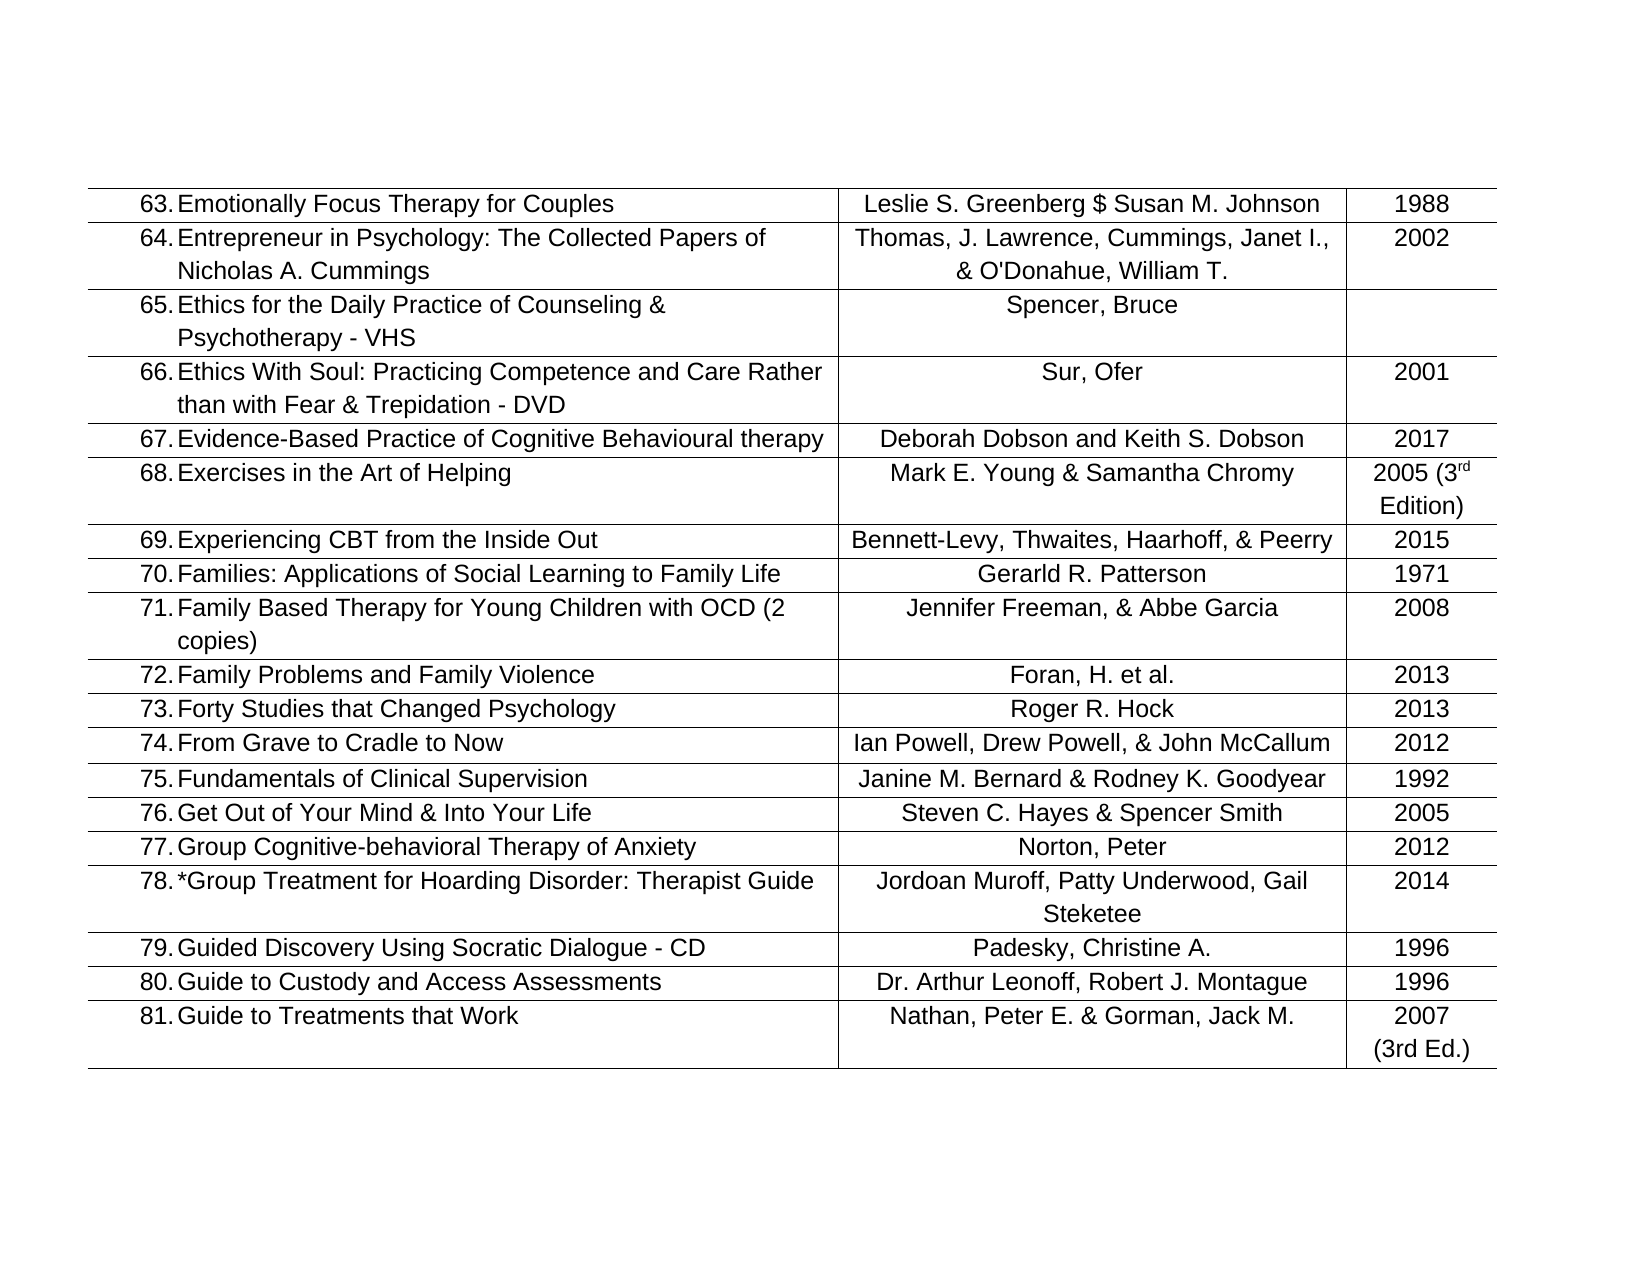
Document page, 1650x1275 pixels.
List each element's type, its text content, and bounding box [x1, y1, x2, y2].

table_cell Families: Applications of Social Learning to Family Life [88, 559, 838, 592]
table_cell Mark E. Young & Samantha Chromy [839, 458, 1346, 524]
table_cell Family Based Therapy for Young Children with OCD (2 copies) [88, 593, 838, 659]
table_cell 2007 (3rd Ed.) [1347, 1001, 1497, 1067]
table_cell 1996 [1347, 967, 1497, 1000]
table_cell 2008 [1347, 593, 1497, 659]
table_cell Family Problems and Family Violence [88, 660, 838, 693]
table_cell Norton, Peter [839, 832, 1346, 865]
table_cell Sur, Ofer [839, 357, 1346, 423]
table_cell 2002 [1347, 223, 1497, 289]
table_cell Foran, H. et al. [839, 660, 1346, 693]
table_cell 1996 [1347, 933, 1497, 966]
table_cell Entrepreneur in Psychology: The Collected Papers of Nicholas A. Cummings [88, 223, 838, 289]
table_cell 2005 [1347, 798, 1497, 831]
table_cell 2013 [1347, 694, 1497, 727]
table_cell Guided Discovery Using Socratic Dialogue - CD [88, 933, 838, 966]
table_cell Emotionally Focus Therapy for Couples [88, 189, 838, 222]
table_cell Spencer, Bruce [839, 290, 1346, 356]
table_cell Evidence-Based Practice of Cognitive Behavioural therapy [88, 424, 838, 457]
table_cell 2017 [1347, 424, 1497, 457]
table_cell 2012 [1347, 832, 1497, 865]
table_cell Get Out of Your Mind & Into Your Life [88, 798, 838, 831]
table_cell Group Cognitive-behavioral Therapy of Anxiety [88, 832, 838, 865]
table_cell Dr. Arthur Leonoff, Robert J. Montague [839, 967, 1346, 1000]
table_cell Ethics With Soul: Practicing Competence and Care Rather than with Fear & Trepidation - DVD [88, 357, 838, 423]
table_cell Leslie S. Greenberg $ Susan M. Johnson [839, 189, 1346, 222]
table_cell Guide to Treatments that Work [88, 1001, 838, 1067]
table_cell Experiencing CBT from the Inside Out [88, 525, 838, 558]
table_cell 2012 [1347, 728, 1497, 763]
table_cell From Grave to Cradle to Now [88, 728, 838, 763]
table_cell Janine M. Bernard & Rodney K. Goodyear [839, 764, 1346, 797]
table_cell Ian Powell, Drew Powell, & John McCallum [839, 728, 1346, 763]
table_cell 2005 (3rd Edition) [1347, 458, 1497, 524]
table_cell 2014 [1347, 866, 1497, 932]
table_cell Gerarld R. Patterson [839, 559, 1346, 592]
table_cell Roger R. Hock [839, 694, 1346, 727]
table_cell 1992 [1347, 764, 1497, 797]
table_cell 2001 [1347, 357, 1497, 423]
table_cell 1971 [1347, 559, 1497, 592]
table_cell 1988 [1347, 189, 1497, 222]
table_cell Exercises in the Art of Helping [88, 458, 838, 524]
table_cell Deborah Dobson and Keith S. Dobson [839, 424, 1346, 457]
table_cell Forty Studies that Changed Psychology [88, 694, 838, 727]
table_cell 2013 [1347, 660, 1497, 693]
table_cell Steven C. Hayes & Spencer Smith [839, 798, 1346, 831]
table_cell Guide to Custody and Access Assessments [88, 967, 838, 1000]
table_cell Jennifer Freeman, & Abbe Garcia [839, 593, 1346, 659]
table_cell 2015 [1347, 525, 1497, 558]
table_cell Thomas, J. Lawrence, Cummings, Janet I., & O'Donahue, William T. [839, 223, 1346, 289]
table_cell Padesky, Christine A. [839, 933, 1346, 966]
table_cell [1347, 290, 1497, 356]
table_cell Ethics for the Daily Practice of Counseling & Psychotherapy - VHS [88, 290, 838, 356]
table_cell *Group Treatment for Hoarding Disorder: Therapist Guide [88, 866, 838, 932]
table_cell Jordoan Muroff, Patty Underwood, Gail Steketee [839, 866, 1346, 932]
table_cell Bennett-Levy, Thwaites, Haarhoff, & Peerry [839, 525, 1346, 558]
table_cell Nathan, Peter E. & Gorman, Jack M. [839, 1001, 1346, 1067]
table_cell Fundamentals of Clinical Supervision [88, 764, 838, 797]
